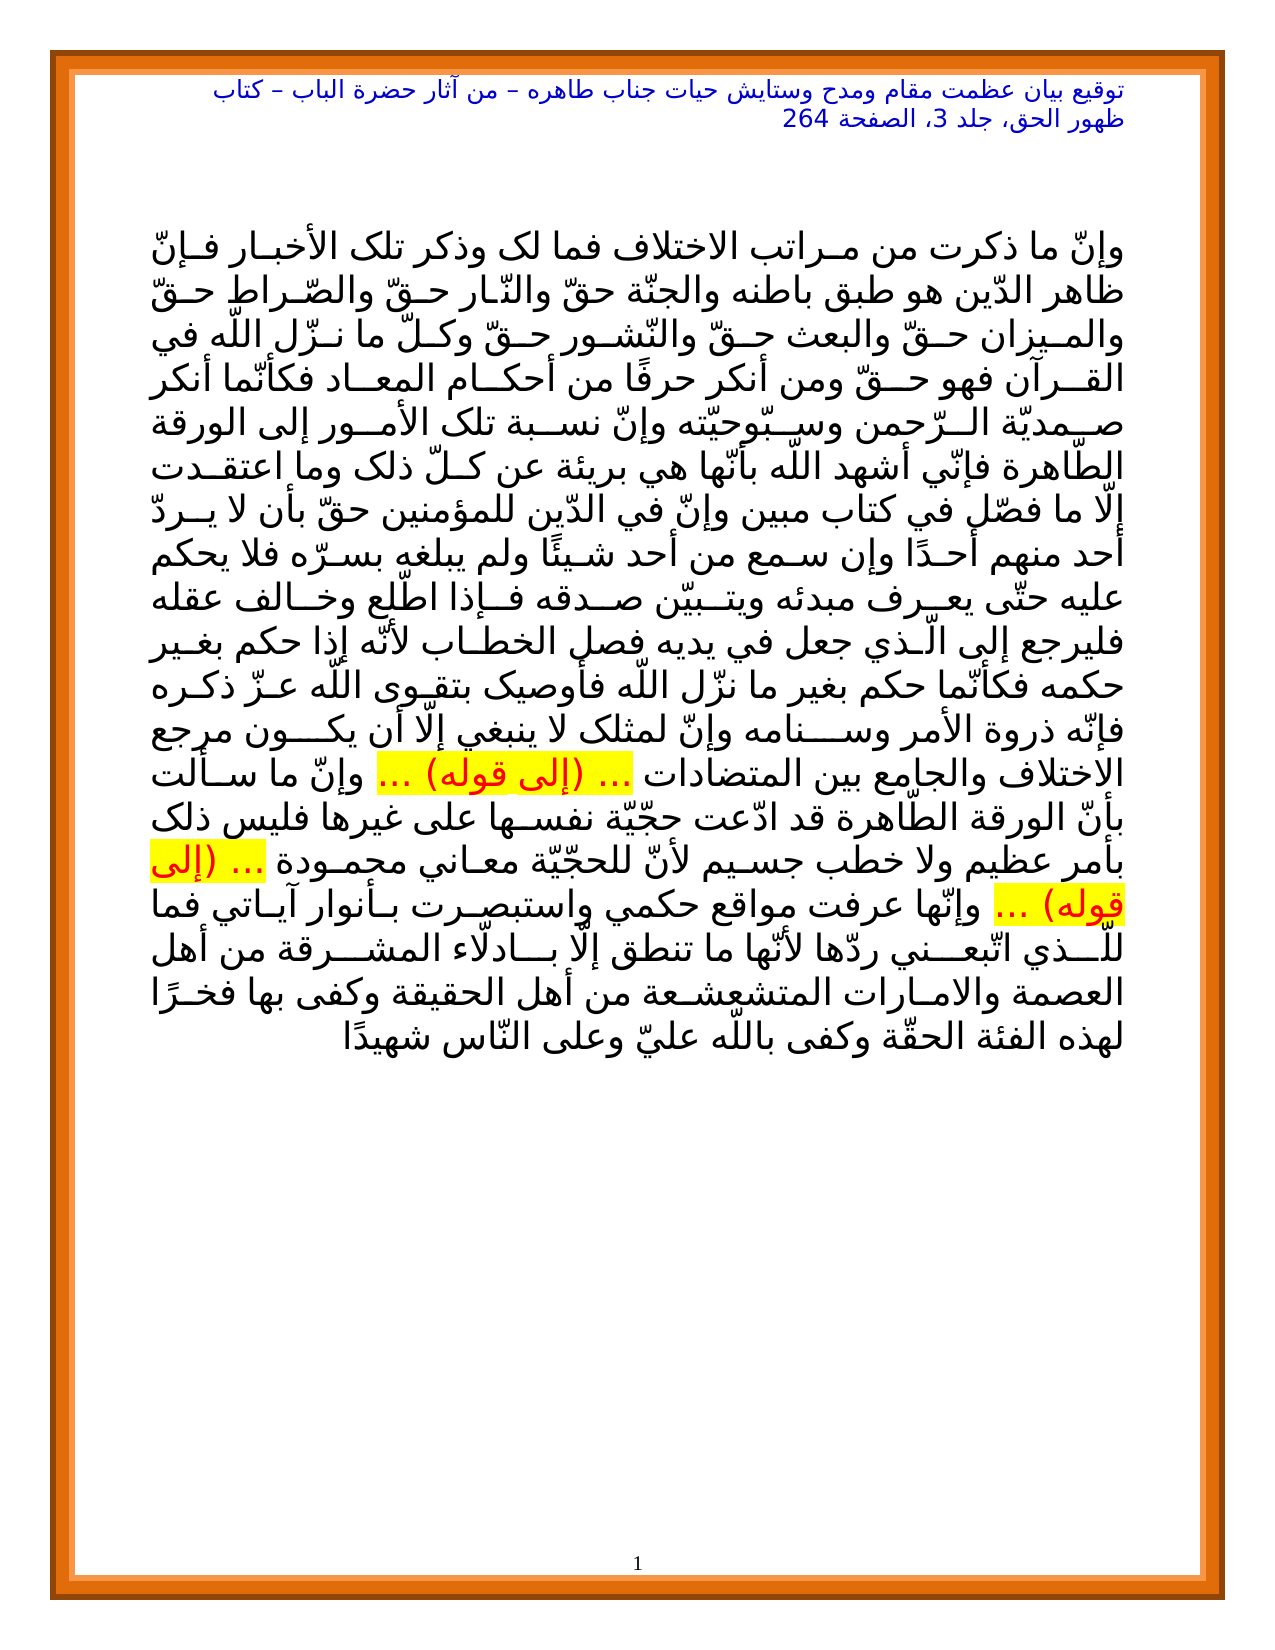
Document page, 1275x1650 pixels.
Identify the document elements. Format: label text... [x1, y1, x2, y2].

text وإنّ ما ذکرت من مراتب الاختلاف فما لک وذکر تلک الأخبار فإنّ ظاهر الدّين هو طبق باطنه والجنّة حقّ والنّار حقّ والصّراط حقّ والميزان حقّ والبعث حقّ والنّشور حقّ وکلّ ما نزّل اللّه في القرآن فهو حقّ ومن أنکر حرفًا من أحکام المعاد فکأنّما أنکر صمديّة الرّحمن وسبّوحيّته وإنّ نسبة تلک الأمور إلى الورقة الطّاهرة فإنّي أشهد اللّه بأنّها هي بريئة عن کلّ ذلک وما اعتقدت إلّا ما فصّل في کتاب مبين وإنّ في الدّين للمؤمنين حقّ بأن لا يردّ أحد منهم أحدًا وإن سمع من أحد شيئًا ولم يبلغه بسرّه فلا يحکم عليه حتّى يعرف مبدئه ويتبيّن صدقه فإذا اطّلع وخالف عقله فليرجع إلى الّذي جعل في يديه فصل الخطاب لأنّه إذا حکم بغير حکمه فکأنّما حکم بغير ما نزّل اللّه فأوصيک بتقوى اللّه عزّ ذکره فإنّه ذروة الأمر وسنامه وإنّ لمثلک لا ينبغي إلّا أن يکون مرجع الاختلاف والجامع بين المتضادات ... (إلى قوله) ... وإنّ ما سألت بأنّ الورقة الطّاهرة قد ادّعت حجّيّة نفسها على غيرها فليس ذلک بأمر عظيم ولا خطب جسيم لأنّ للحجّيّة معاني محمودة ... (إلى قوله) ... وإنّها عرفت مواقع حکمي واستبصرت بأنوار آياتي فما للّذي اتّبعني ردّها لأنّها ما تنطق إلّا بادلّاء المشرقة من أهل العصمة والامارات المتشعشعة من أهل الحقيقة وکفى بها فخرًا لهذه الفئة الحقّة وکفى باللّه عليّ وعلى النّاس شهيدًا [150, 225, 1125, 1058]
